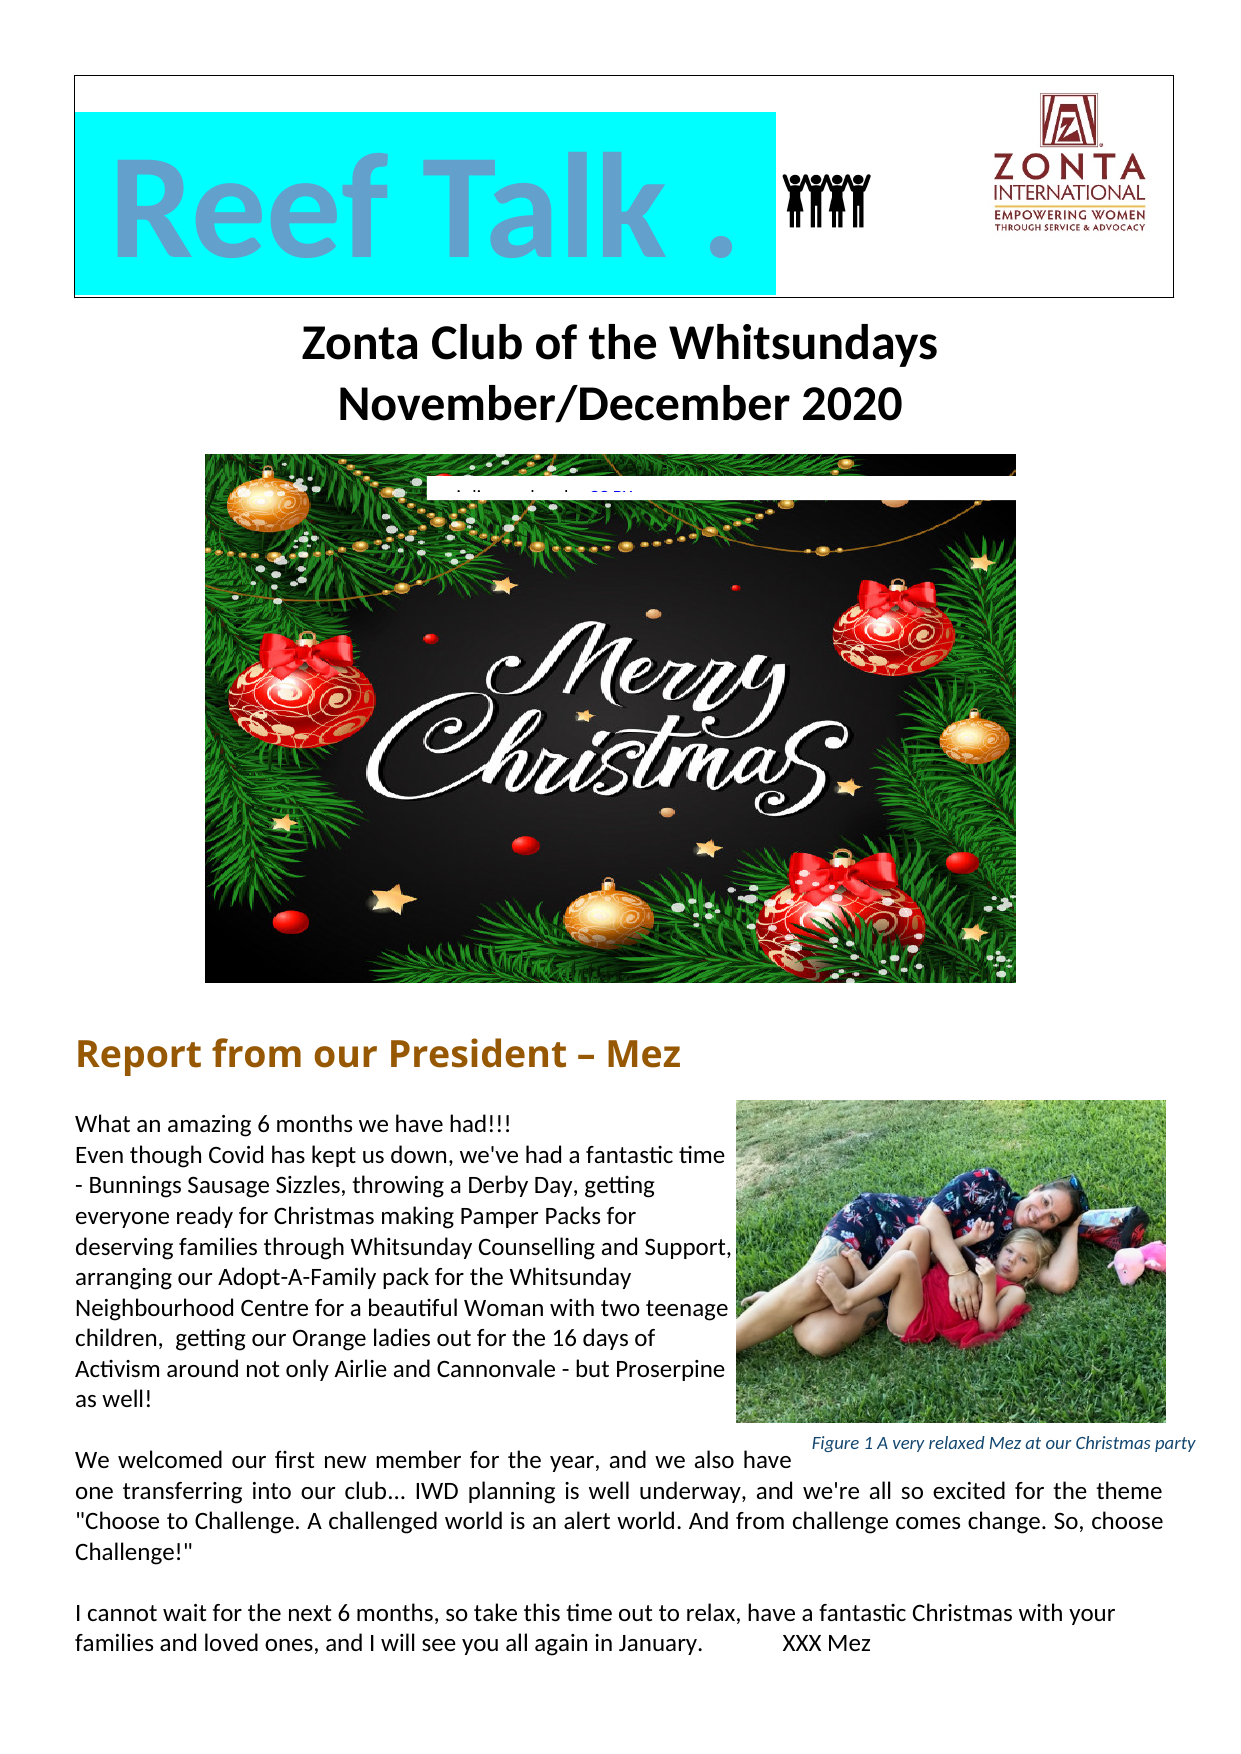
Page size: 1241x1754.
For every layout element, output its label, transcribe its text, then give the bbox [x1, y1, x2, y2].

text We welcomed our first new member for the year, and we also have one transferring into our club... IWD planning is well underway, and we're all so excited for the theme "Choose to Challenge. A challenged world is an alert world. And from challenge comes change. So, choose Challenge!" [75, 1444, 1165, 1566]
picture [205, 454, 1016, 983]
text I cannot wait for the next 6 months, so take this time out to relax, have a fantastic Christmas with your families and loved ones, and I will see you all again in January. XXX Mez [75, 1597, 1165, 1658]
subtitle Reef Talk . [75, 76, 1173, 297]
picture [776, 156, 877, 246]
text Report from our President – Mez [75, 1027, 1165, 1078]
picture [736, 1100, 1166, 1423]
text What an amazing 6 months we have had!!! [75, 1109, 736, 1139]
text Even though Covid has kept us down, we've had a fantastic time - Bunnings Sausage Sizzles, throwing a Derby Day, getting everyone ready for Christmas making Pamper Packs for deserving families through Whitsunday Counselling and Support, arranging our Adopt-A-Family pack for the Whitsunday Neighbourhood Centre for a beautiful Woman with two teenage children, getting our Orange ladies out for the 16 days of Activism around not only Airlie and Cannonvale - but Proserpine as well! [75, 1139, 736, 1414]
picture [978, 78, 1160, 246]
subtitle Zonta Club of the Whitsundays November/December 2020 [75, 311, 1165, 433]
